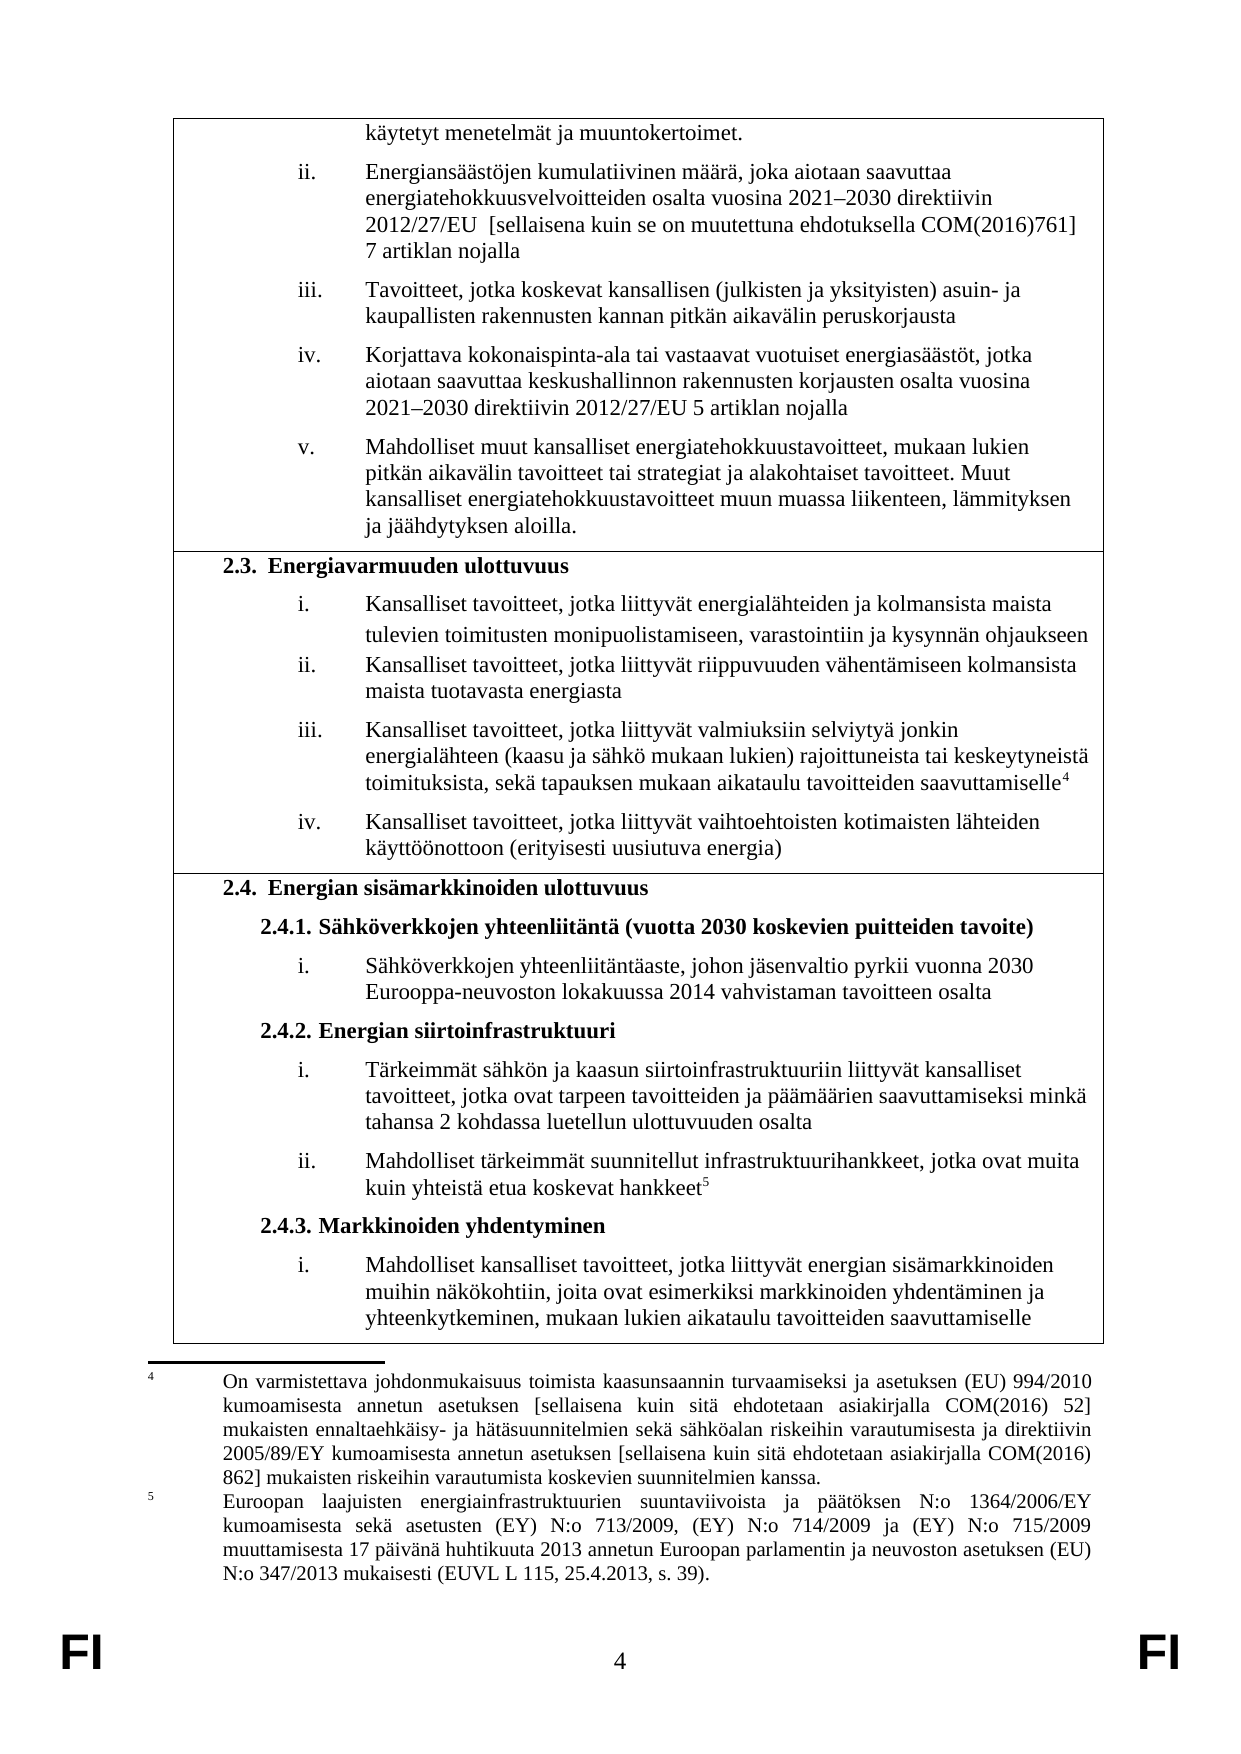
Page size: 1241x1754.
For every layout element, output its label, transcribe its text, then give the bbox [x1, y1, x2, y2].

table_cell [174, 874, 1103, 1343]
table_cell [174, 119, 1103, 551]
table_cell Energiavarmuuden ulottuvuus Kansalliset tavoitteet, jotka liittyvät energialähteiden ja kolmansista maista tulevien toimitusten monipuolistamiseen, varastointiin ja kysynnän ohjaukseen Kansalliset tavoitteet, jotka liittyvät riippuvuuden vähentämiseen kolmansista maista tuotavasta energiasta Kansalliset tavoitteet, jotka liittyvät valmiuksiin selviytyä jonkin energialähteen (kaasu ja sähkö mukaan lukien) rajoittuneista tai keskeytyneistä toimituksista, sekä tapauksen mukaan aikataulu tavoitteiden saavuttamiselle Kansalliset tavoitteet, jotka liittyvät vaihtoehtoisten kotimaisten lähteiden käyttöönottoon (erityisesti uusiutuva energia) [174, 552, 1103, 873]
